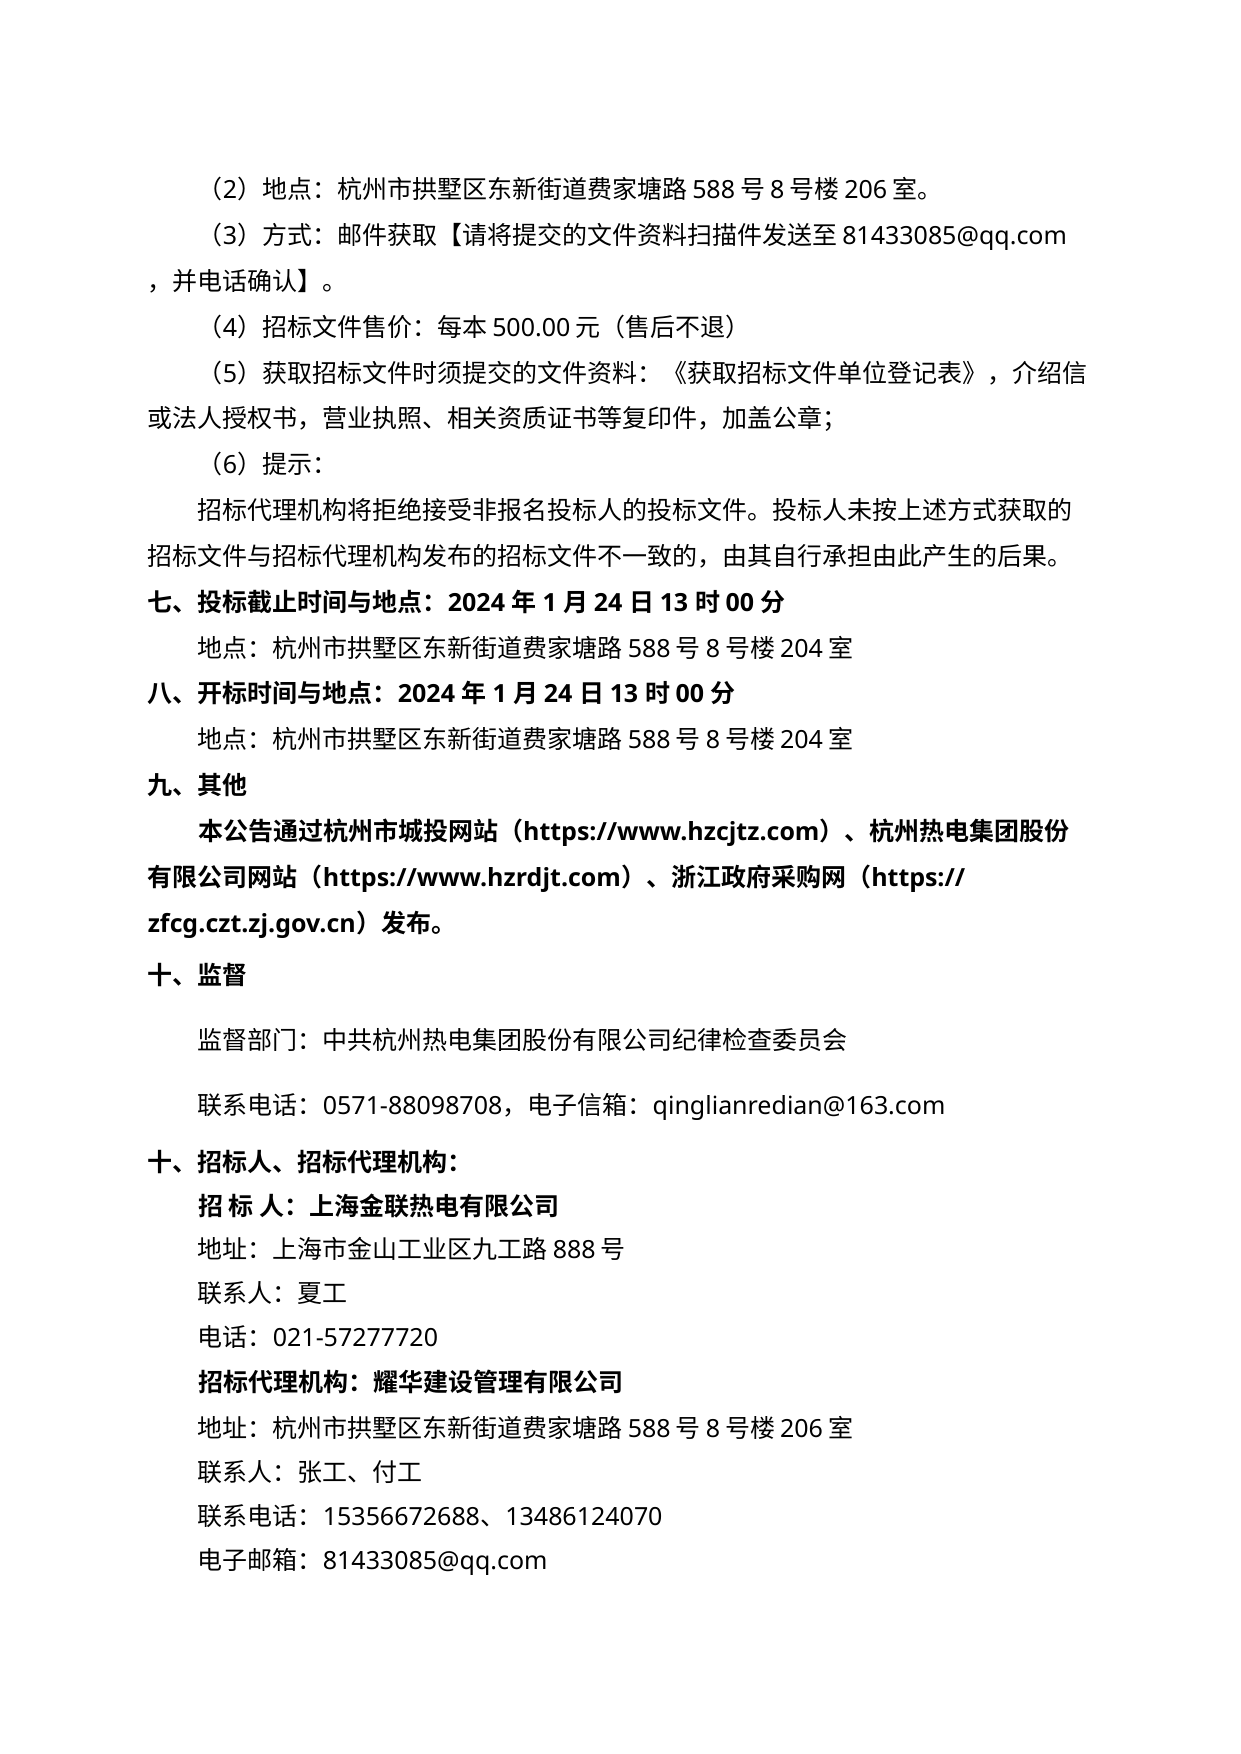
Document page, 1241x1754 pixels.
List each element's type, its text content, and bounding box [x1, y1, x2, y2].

text （6）提示： [148, 437, 1092, 483]
text 联系人：张工、付工 [148, 1447, 1092, 1490]
text （5）获取招标文件时须提交的文件资料：《获取招标文件单位登记表》，介绍信或法人授权书，营业执照、相关资质证书等复印件，加盖公章； [148, 345, 1092, 437]
text 地点：杭州市拱墅区东新街道费家塘路588号8号楼204室 [148, 620, 1092, 666]
text 本公告通过杭州市城投网站（https://www.hzcjtz.com）、杭州热电集团股份有限公司网站（https://www.hzrdjt.com）、浙江政府采购网（https://zfcg.czt.zj.gov.cn）发布。 [148, 804, 1092, 941]
text 地址：杭州市拱墅区东新街道费家塘路588号8号楼206室 [148, 1401, 1092, 1447]
text 十、招标人、招标代理机构： [148, 1136, 1092, 1180]
text （2）地点：杭州市拱墅区东新街道费家塘路588号8号楼206室。 [148, 162, 1092, 208]
text 八、开标时间与地点：2024 年 1 月 24 日 13 时 00 分 [148, 666, 1092, 712]
text 十、监督 [148, 941, 1092, 1006]
text 九、其他 [148, 758, 1092, 804]
text 招 标 人：上海金联热电有限公司 [148, 1180, 1092, 1224]
text 监督部门：中共杭州热电集团股份有限公司纪律检查委员会 [148, 1006, 1092, 1071]
text （4）招标文件售价：每本500.00元（售后不退） [148, 299, 1092, 345]
text 招标代理机构将拒绝接受非报名投标人的投标文件。投标人未按上述方式获取的招标文件与招标代理机构发布的招标文件不一致的，由其自行承担由此产生的后果。 [148, 483, 1092, 574]
text （3）方式：邮件获取【请将提交的文件资料扫描件发送至81433085@qq.com ，并电话确认】。 [148, 208, 1092, 299]
text 电子邮箱：81433085@qq.com [148, 1534, 1092, 1578]
text 联系人：夏工 [148, 1267, 1092, 1311]
text 联系电话：15356672688、13486124070 [148, 1490, 1092, 1534]
text 招标代理机构：耀华建设管理有限公司 [148, 1355, 1092, 1401]
text 地址：上海市金山工业区九工路888号 [148, 1224, 1092, 1267]
text 联系电话：0571-88098708，电子信箱：qinglianredian@163.com [148, 1071, 1092, 1136]
text 地点：杭州市拱墅区东新街道费家塘路588号8号楼204室 [148, 712, 1092, 758]
text 电话：021-57277720 [148, 1311, 1092, 1355]
text 七、投标截止时间与地点：2024 年 1 月 24 日 13 时 00 分 [148, 574, 1092, 620]
